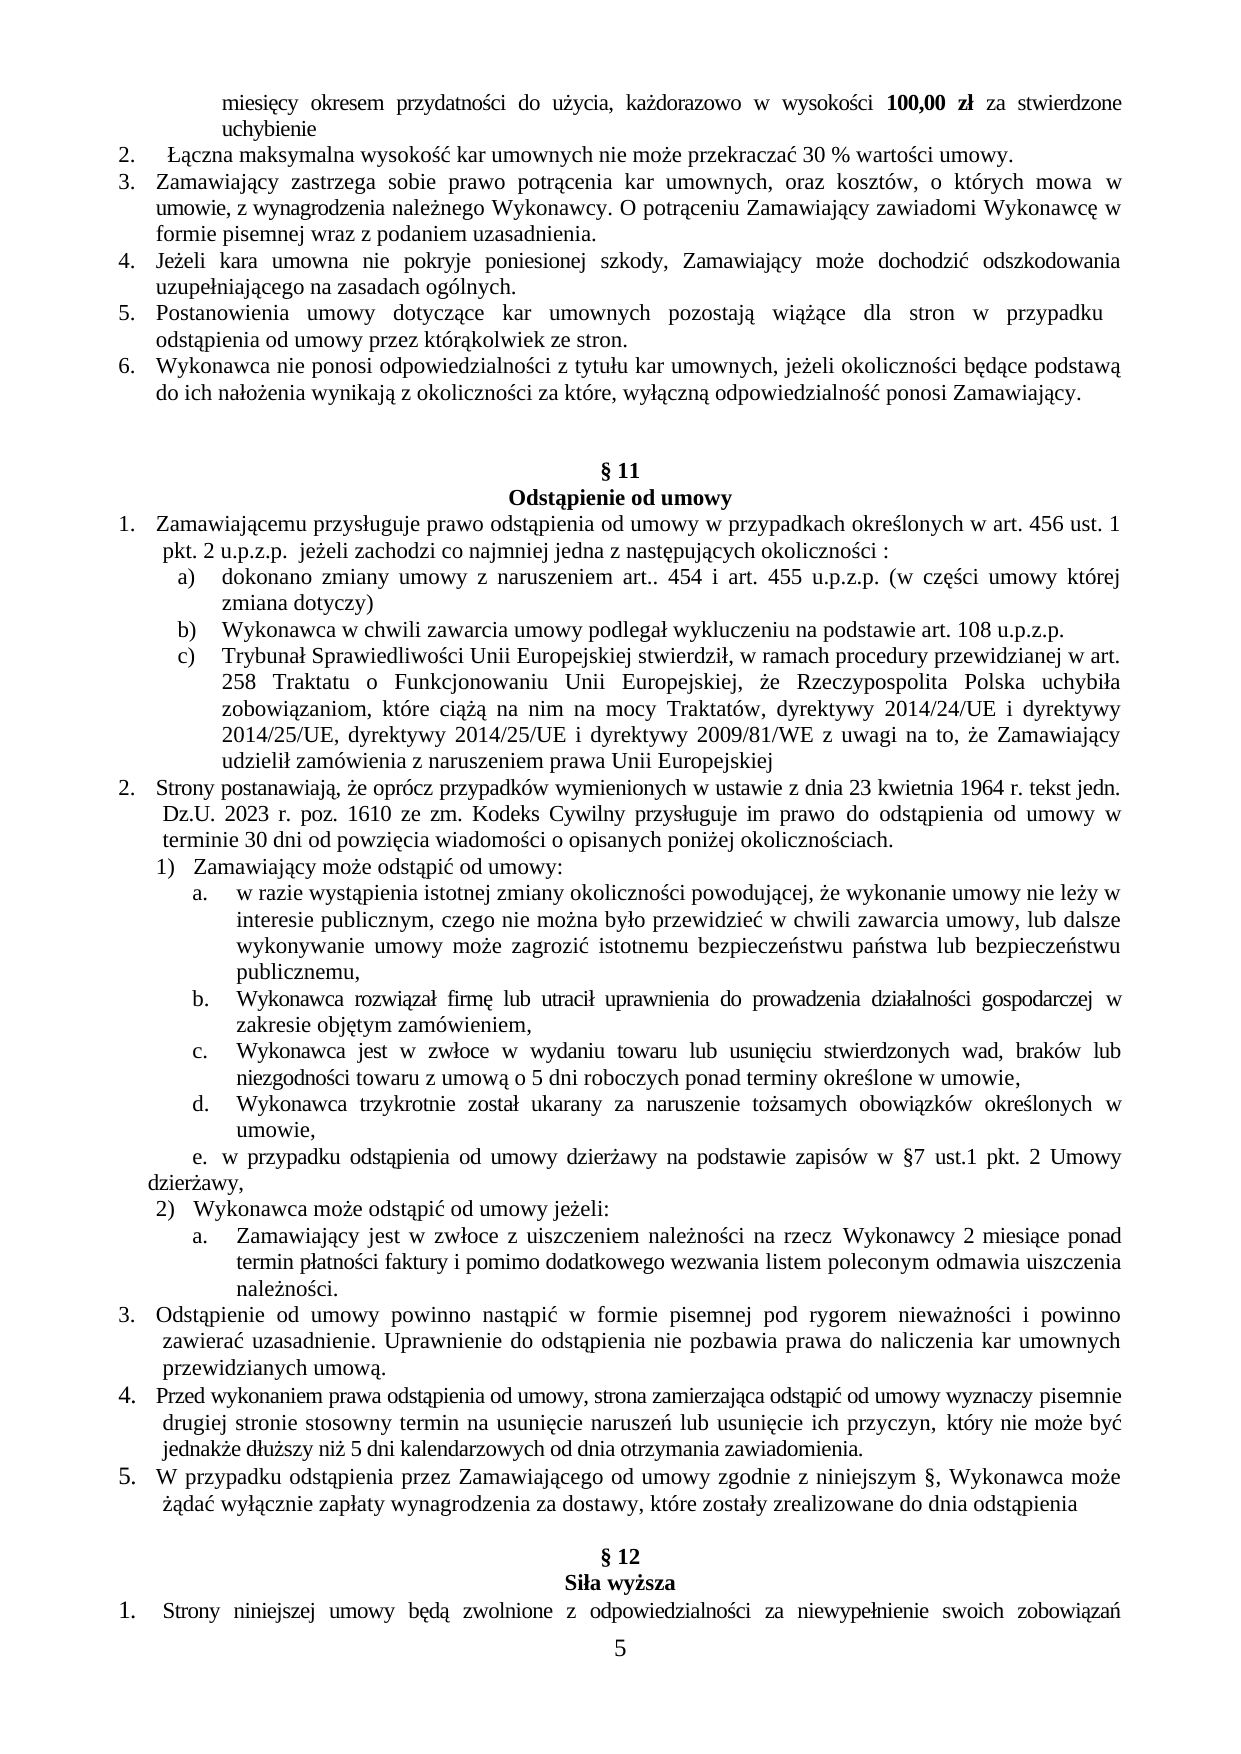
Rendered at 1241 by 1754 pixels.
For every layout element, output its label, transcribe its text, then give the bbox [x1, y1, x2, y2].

list w przypadku odstąpienia od umowy dzierżawy na podstawie zapisów w §7 ust.1 pkt. 2 Umowy dzierżawy, [148, 1143, 1122, 1196]
list Odstąpienie od umowy powinno nastąpić w formie pisemnej pod rygorem nieważności i powinno zawierać uzasadnienie. Uprawnienie do odstąpienia nie pozbawia prawa do naliczenia kar umownych przewidzianych umową. [118, 1301, 1122, 1380]
text § 12 [118, 1543, 1122, 1569]
list w razie wystąpienia istotnej zmiany okoliczności powodującej, że wykonanie umowy nie leży w interesie publicznym, czego nie można było przewidzieć w chwili zawarcia umowy, lub dalsze wykonywanie umowy może zagrozić istotnemu bezpieczeństwu państwa lub bezpieczeństwu publicznemu, [192, 879, 1122, 985]
text § 11 [118, 458, 1122, 484]
list Trybunał Sprawiedliwości Unii Europejskiej stwierdził, w ramach procedury przewidzianej w art. 258 Traktatu o Funkcjonowaniu Unii Europejskiej, że Rzeczypospolita Polska uchybiła zobowiązaniom, które ciążą na nim na mocy Traktatów, dyrektywy 2014/24/UE i dyrektywy 2014/25/UE, dyrektywy 2014/25/UE i dyrektywy 2009/81/WE z uwagi na to, że Zamawiający udzielił zamówienia z naruszeniem prawa Unii Europejskiej [177, 642, 1122, 774]
list Zamawiającemu przysługuje prawo odstąpienia od umowy w przypadkach określonych w art. 456 ust. 1 pkt. 2 u.p.z.p. jeżeli zachodzi co najmniej jedna z następujących okoliczności : [118, 510, 1122, 563]
list Postanowienia umowy dotyczące kar umownych pozostają wiążące dla stron w przypadku odstąpienia od umowy przez którąkolwiek ze stron. [118, 299, 1122, 352]
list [177, 89, 1122, 141]
text Siła wyższa [118, 1569, 1122, 1596]
list Wykonawca jest w zwłoce w wydaniu towaru lub usunięciu stwierdzonych wad, braków lub niezgodności towaru z umową o 5 dni roboczych ponad terminy określone w umowie, [192, 1037, 1122, 1090]
list dokonano zmiany umowy z naruszeniem art.. 454 i art. 455 u.p.z.p. (w części umowy której zmiana dotyczy) [177, 563, 1122, 616]
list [118, 1596, 1122, 1624]
list Łączna maksymalna wysokość kar umownych nie może przekraczać 30 % wartości umowy. [118, 141, 1122, 168]
list Wykonawca nie ponosi odpowiedzialności z tytułu kar umownych, jeżeli okoliczności będące podstawą do ich nałożenia wynikają z okoliczności za które, wyłączną odpowiedzialność ponosi Zamawiający. [118, 352, 1122, 405]
list Wykonawca trzykrotnie został ukarany za naruszenie tożsamych obowiązków określonych w umowie, [192, 1090, 1122, 1143]
list Przed wykonaniem prawa odstąpienia od umowy, strona zamierzająca odstąpić od umowy wyznaczy pisemnie drugiej stronie stosowny termin na usunięcie naruszeń lub usunięcie ich przyczyn, który nie może być jednakże dłuższy niż 5 dni kalendarzowych od dnia otrzymania zawiadomienia. [118, 1380, 1122, 1461]
list Strony postanawiają, że oprócz przypadków wymienionych w ustawie z dnia 23 kwietnia 1964 r. tekst jedn. Dz.U. 2023 r. poz. 1610 ze zm. Kodeks Cywilny przysługuje im prawo do odstąpienia od umowy w terminie 30 dni od powzięcia wiadomości o opisanych poniżej okolicznościach. [118, 774, 1122, 853]
list Wykonawca może odstąpić od umowy jeżeli: [156, 1196, 1122, 1222]
list W przypadku odstąpienia przez Zamawiającego od umowy zgodnie z niniejszym §, Wykonawca może żądać wyłącznie zapłaty wynagrodzenia za dostawy, które zostały zrealizowane do dnia odstąpienia [118, 1461, 1122, 1517]
list Zamawiający jest w zwłoce z uiszczeniem należności na rzecz Wykonawcy 2 miesiące ponad termin płatności faktury i pomimo dodatkowego wezwania listem poleconym odmawia uiszczenia należności. [192, 1222, 1122, 1301]
list Zamawiający zastrzega sobie prawo potrącenia kar umownych, oraz kosztów, o których mowa w umowie, z wynagrodzenia należnego Wykonawcy. O potrąceniu Zamawiający zawiadomi Wykonawcę w formie pisemnej wraz z podaniem uzasadnienia. [118, 168, 1122, 247]
list Jeżeli kara umowna nie pokryje poniesionej szkody, Zamawiający może dochodzić odszkodowania uzupełniającego na zasadach ogólnych. [118, 247, 1122, 299]
list Wykonawca w chwili zawarcia umowy podlegał wykluczeniu na podstawie art. 108 u.p.z.p. [177, 616, 1122, 642]
list Zamawiający może odstąpić od umowy: [156, 853, 1122, 879]
list Wykonawca rozwiązał firmę lub utracił uprawnienia do prowadzenia działalności gospodarczej w zakresie objętym zamówieniem, [192, 985, 1122, 1037]
text Odstąpienie od umowy [118, 484, 1122, 510]
